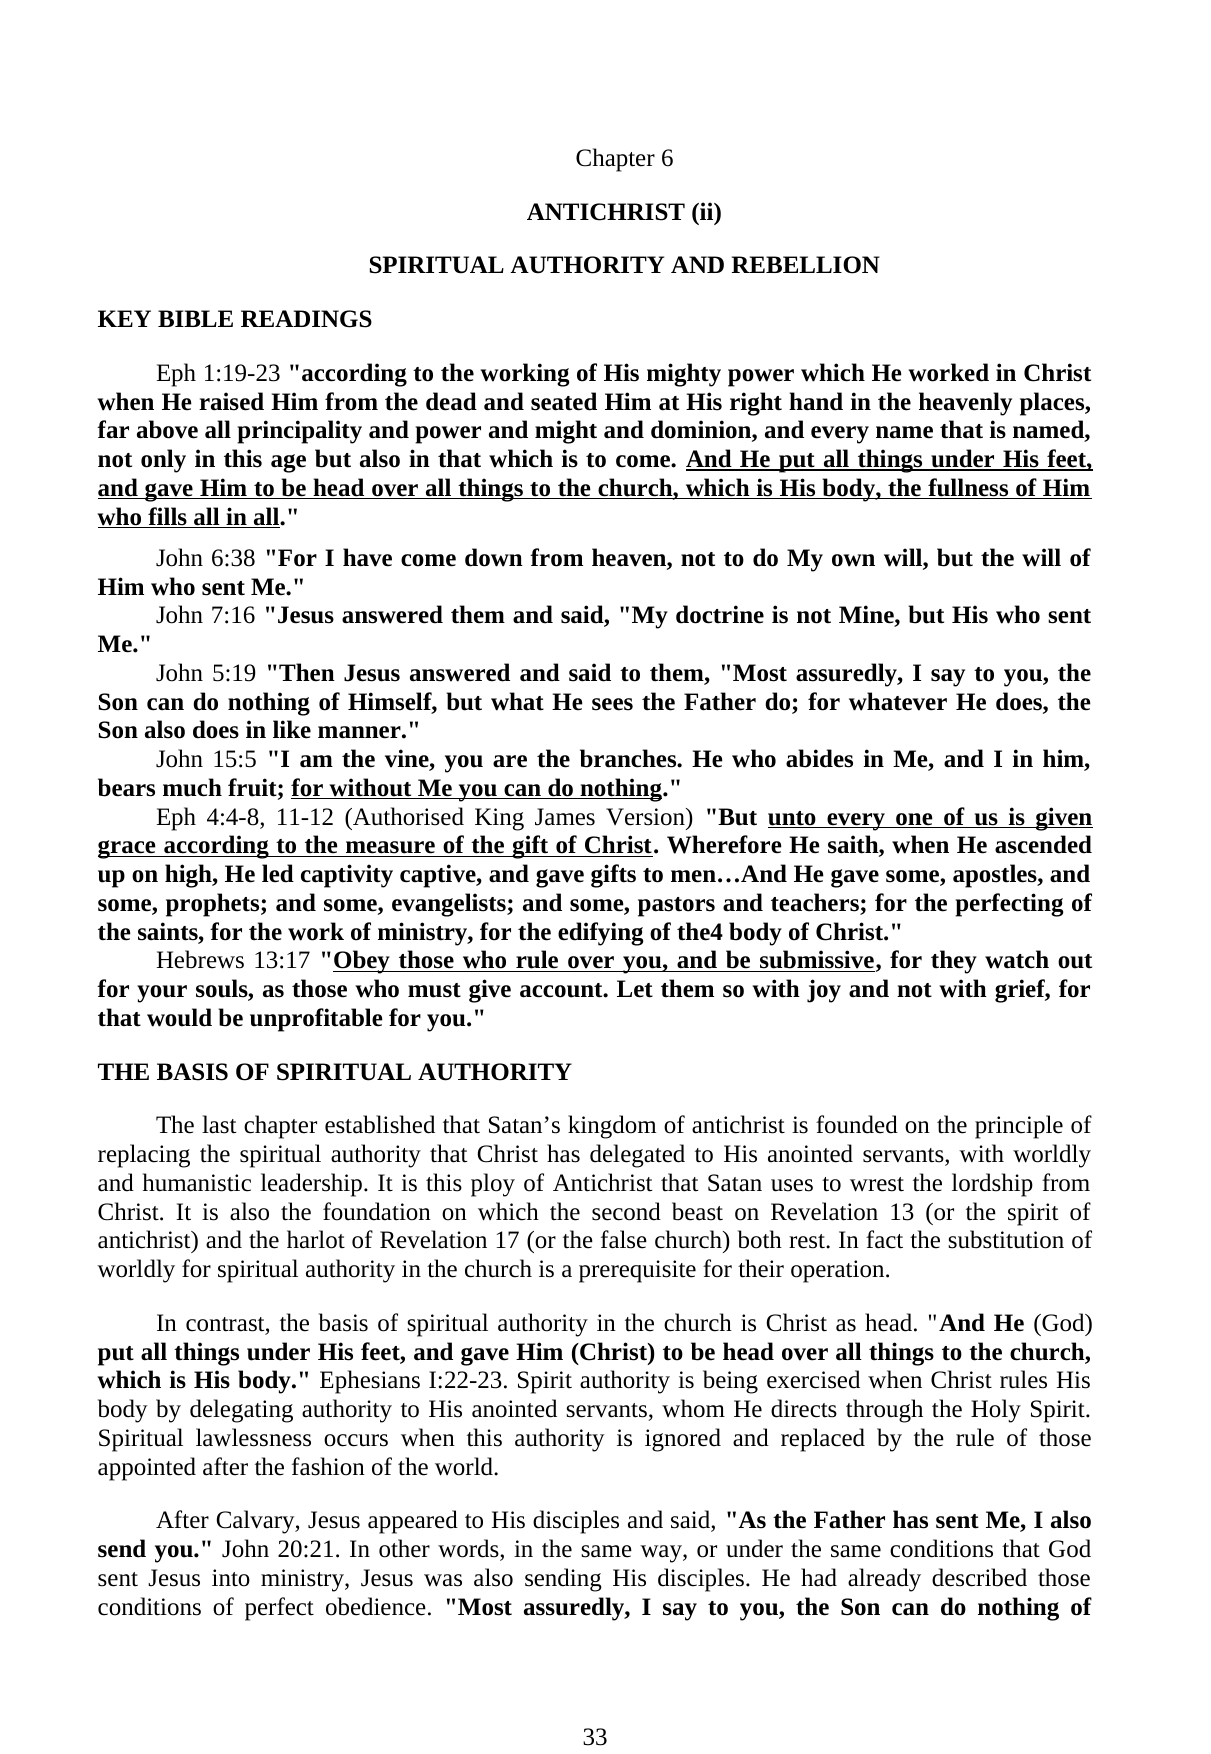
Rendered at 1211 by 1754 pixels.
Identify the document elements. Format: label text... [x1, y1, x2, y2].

text John 7:16 "Jesus answered them and said, "My doctrine is not Mine, but His who sent Me." [97, 601, 1093, 658]
text The last chapter established that Satan’s kingdom of antichrist is founded on the principle of replacing the spiritual thority that Christ has delegated to His anointed servants, with worldly and humanistic leadership. It is this ploy of Antichrist that Satan uses to wrest the lordship from Christ. It is also the foundation on which the second beast on Revelation 13 (or the spirit of antichrist) and the harlot of Revelation 17 (or the false church) both rest. In fact the substitution of worldly for spiritual thority in the church is a prerequisite for their operation. [97, 1111, 1093, 1283]
text Chapter 6 [97, 143, 1093, 172]
text SPIRITUAL AUTHORITY AND REBELLION [97, 251, 1093, 279]
text ANTICHRIST (ii) [97, 197, 1093, 226]
text Hebrews 13:17 "Obey those who rule over you, and be submissive, for they watch out for your souls, as those who must give account. Let them so with joy and not with grief, for that would be unprofitable for you." [97, 946, 1093, 1032]
text Eph 4:4-8, 11-12 (Authorised King James Version) "But unto every one of us is given grace according to the measure of the gift of Christ. Wherefore He saith, when He ascended up on high, He led captivity captive, and gave gifts to men…And He gave some, apostles, and some, prophets; and some, evangelists; and some, pastors and teachers; for the perfecting of the saints, for the work of ministry, for the edifying of the4 body of Christ." [97, 802, 1093, 946]
text THE BASIS OF SPIRITUAL AUTHORITY [97, 1057, 1093, 1086]
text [97, 1506, 1093, 1621]
text John 5:19 "Then Jesus answered and said to them, "Most assuredly, I say to you, the Son can do nothing of Himself, but what He sees the Father do; for whatever He does, the Son also does in like manner." [97, 658, 1093, 744]
text John 6:38 "For I have come down from heaven, not to do My own will, but the will of Him who sent Me." [97, 543, 1093, 601]
text In contrast, the basis of spiritual thority in the church is Christ as head. "And He (God) put all things under His feet, and gave Him (Christ) to be head over all things to the church, which is His body." Ephesians I:22-23. Spirit thority is being exercised when Christ rules His body by delegating thority to His anointed servants, whom He directs through the Holy Spirit. Spiritual lawlessness occurs when this thority is ignored and replaced by the rule of those appointed after the fashion of the world. [97, 1308, 1093, 1481]
text Eph 1:19-23 "according to the working of His mighty power which He worked in Christ when He raised Him from the dead and seated Him at His right hand in the heavenly places, far above all principality and power and might and dominion, and every name that is named, not only in this age but also in that which is to come. And He put all things under His feet, and gave Him to be head over all things to the church, which is His body, the fullness of Him who fills all in all." [97, 358, 1093, 531]
text John 15:5 "I am the vine, you are the branches. He who abides in Me, and I in him, bears much fruit; for without Me you can do nothing." [97, 744, 1093, 802]
text KEY BIBLE [97, 304, 1093, 333]
